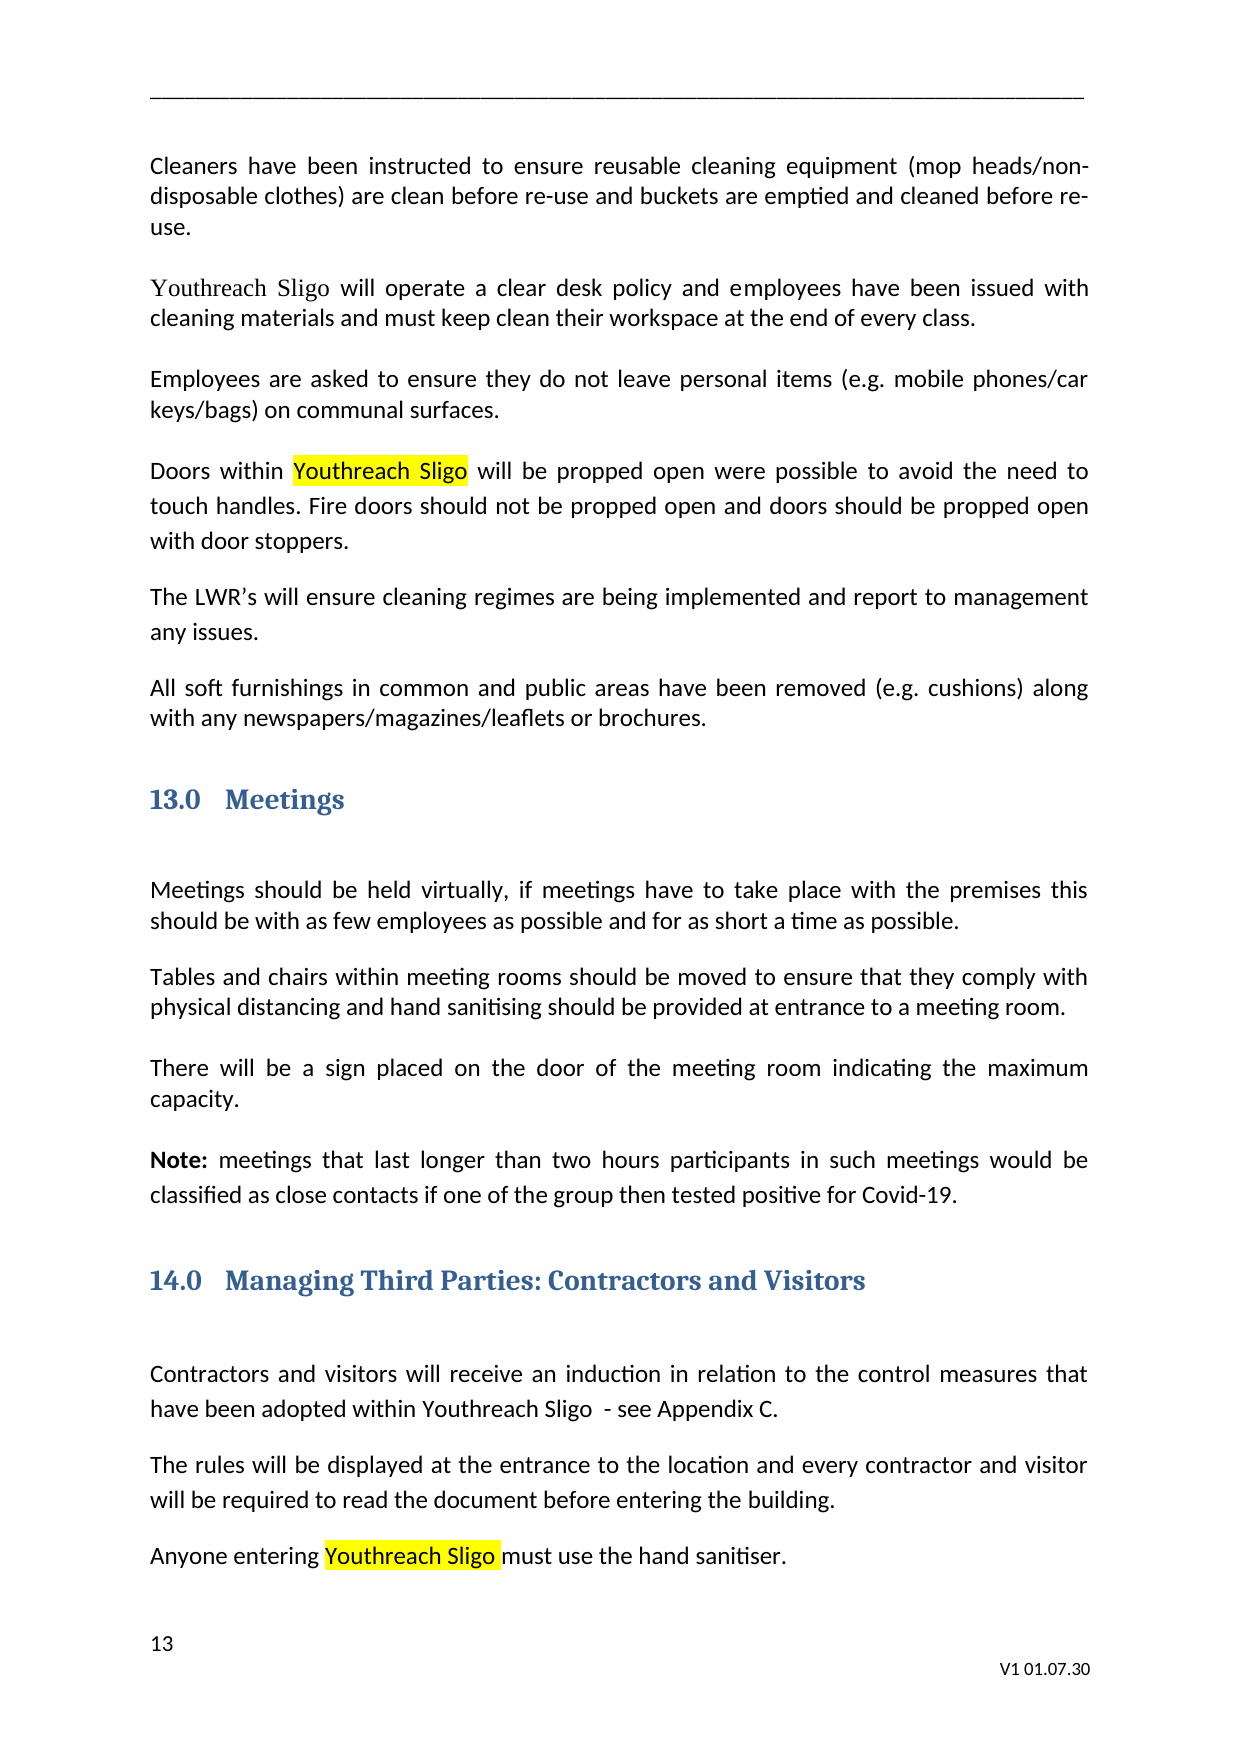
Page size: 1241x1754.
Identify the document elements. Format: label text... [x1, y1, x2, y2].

text Anyone entering Youthreach Sligo must use the hand sanitiser. [501, 1540, 1090, 1570]
text Youthreach Sligo will operate a clear desk policy and employees have been issued with cleaning materials and must keep clean their workspace at the end of every class. [150, 272, 1090, 333]
text All soft furnishings in common and public areas have been removed (e.g. cushions) along with any newspapers/magazines/leaflets or brochures. [150, 672, 1090, 733]
text There will be a sign placed on the door of the meeting room indicating the maximum capacity. [150, 1052, 1090, 1113]
text Note: meetings that last longer than two hours participants in such meetings would be classified as close contacts if one of the group then tested positive for Covid-19. [150, 1144, 1090, 1209]
text Contractors and visitors will receive an induction in relation to the control measures that have been adopted within Youthreach Sligo - see Appendix C. [150, 1358, 1090, 1424]
text Tables and chairs within meeting rooms should be moved to ensure that they comply with physical distancing and hand sanitising should be provided at entrance to a meeting room. [150, 961, 1090, 1022]
text Doors within Youthreach Sligo will be propped open were possible to avoid the need to touch handles. Fire doors should not be propped open and doors should be propped open with door stoppers. [150, 455, 1090, 556]
text Anyone entering Youthreach Sligo must use the hand sanitiser. [150, 1540, 325, 1570]
text The LWR’s will ensure cleaning regimes are being implemented and report to management any issues. [150, 581, 1090, 647]
text Meetings should be held virtually, if meetings have to take place with the premises this should be with as few employees as possible and for as short a time as possible. [150, 874, 1090, 936]
text Employees are asked to ensure they do not leave personal items (e.g. mobile phones/car keys/bags) on communal surfaces. [150, 364, 1090, 425]
subtitle 13.0 Meetings [150, 783, 1090, 816]
subtitle 14.0 Managing Third Parties: Contractors and Visitors [150, 1264, 1090, 1297]
text Cleaners have been instructed to ensure reusable cleaning equipment (mop heads/non-disposable clothes) are clean before re-use and buckets are emptied and cleaned before re-use. [150, 150, 1090, 242]
text The rules will be displayed at the entrance to the location and every contractor and visitor will be required to read the document before entering the building. [150, 1449, 1090, 1514]
